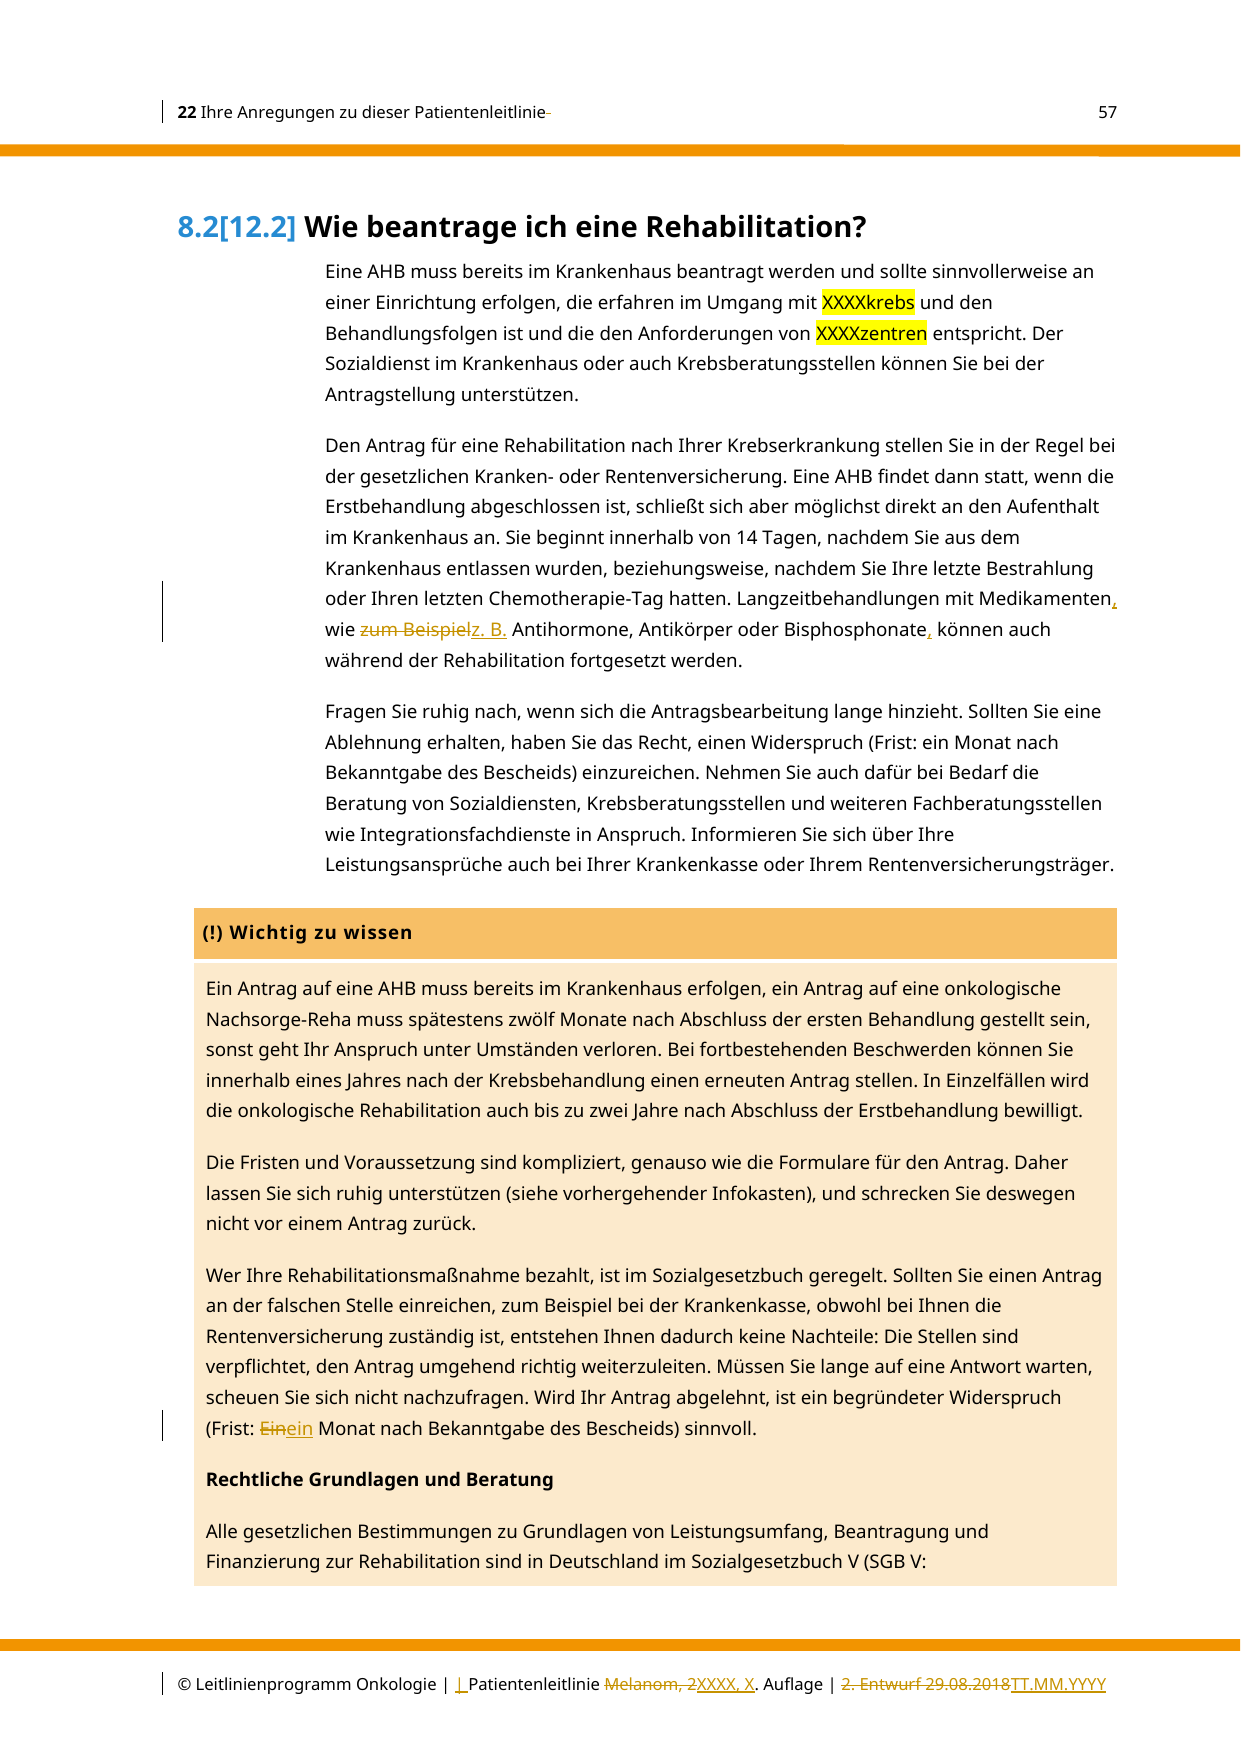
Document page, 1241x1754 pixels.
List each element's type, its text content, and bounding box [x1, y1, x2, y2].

text Den Antrag für eine Rehabilitation nach Ihrer Krebserkrankung stellen Sie in der Regel bei der gesetzlichen Kranken- oder Rentenversicherung. Eine AHB findet dann statt, wenn die Erstbehandlung abgeschlossen ist, schließt sich aber möglichst direkt an den Aufenthalt im Krankenhaus an. Sie beginnt innerhalb von 14 Tagen, nachdem Sie aus dem Krankenhaus entlassen wurden, beziehungsweise, nachdem Sie Ihre letzte Bestrahlung oder Ihren letzten Chemotherapie-Tag hatten. Langzeitbehandlungen mit Medikamenten wie Antihormone, Antikörper oder Bisphosphonate können auch während der Rehabilitation fortgesetzt werden. [325, 432, 1122, 672]
text Fragen Sie ruhig nach, wenn sich die Antragsbearbeitung lange hinzieht. Sollten Sie eine Ablehnung erhalten, haben Sie das Recht, einen Widerspruch (Frist: ein Monat nach Bekanntgabe des Bescheids) einzureichen. Nehmen Sie auch dafür bei Bedarf die Beratung von Sozialdiensten, Krebsberatungsstellen und weiteren Fachberatungsstellen wie Integrationsfachdienste in Anspruch. Informieren Sie sich über Ihre Leistungsansprüche auch bei Ihrer Krankenkasse oder Ihrem Rentenversicherungsträger. [325, 698, 1122, 877]
subtitle Wie beantrage ich eine Rehabilitation? [177, 207, 1122, 246]
text Eine AHB muss bereits im Krankenhaus beantragt werden und sollte sinnvollerweise an einer Einrichtung erfolgen, die erfahren im Umgang mit XXXXkrebs und den Behandlungsfolgen ist und die den Anforderungen von XXXXzentren entspricht. Der Sozialdienst im Krankenhaus oder auch Krebsberatungsstellen können Sie bei der Antragstellung unterstützen. [325, 258, 1122, 407]
table_header (!) Wichtig zu wissen [194, 908, 1117, 959]
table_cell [194, 963, 1117, 1586]
